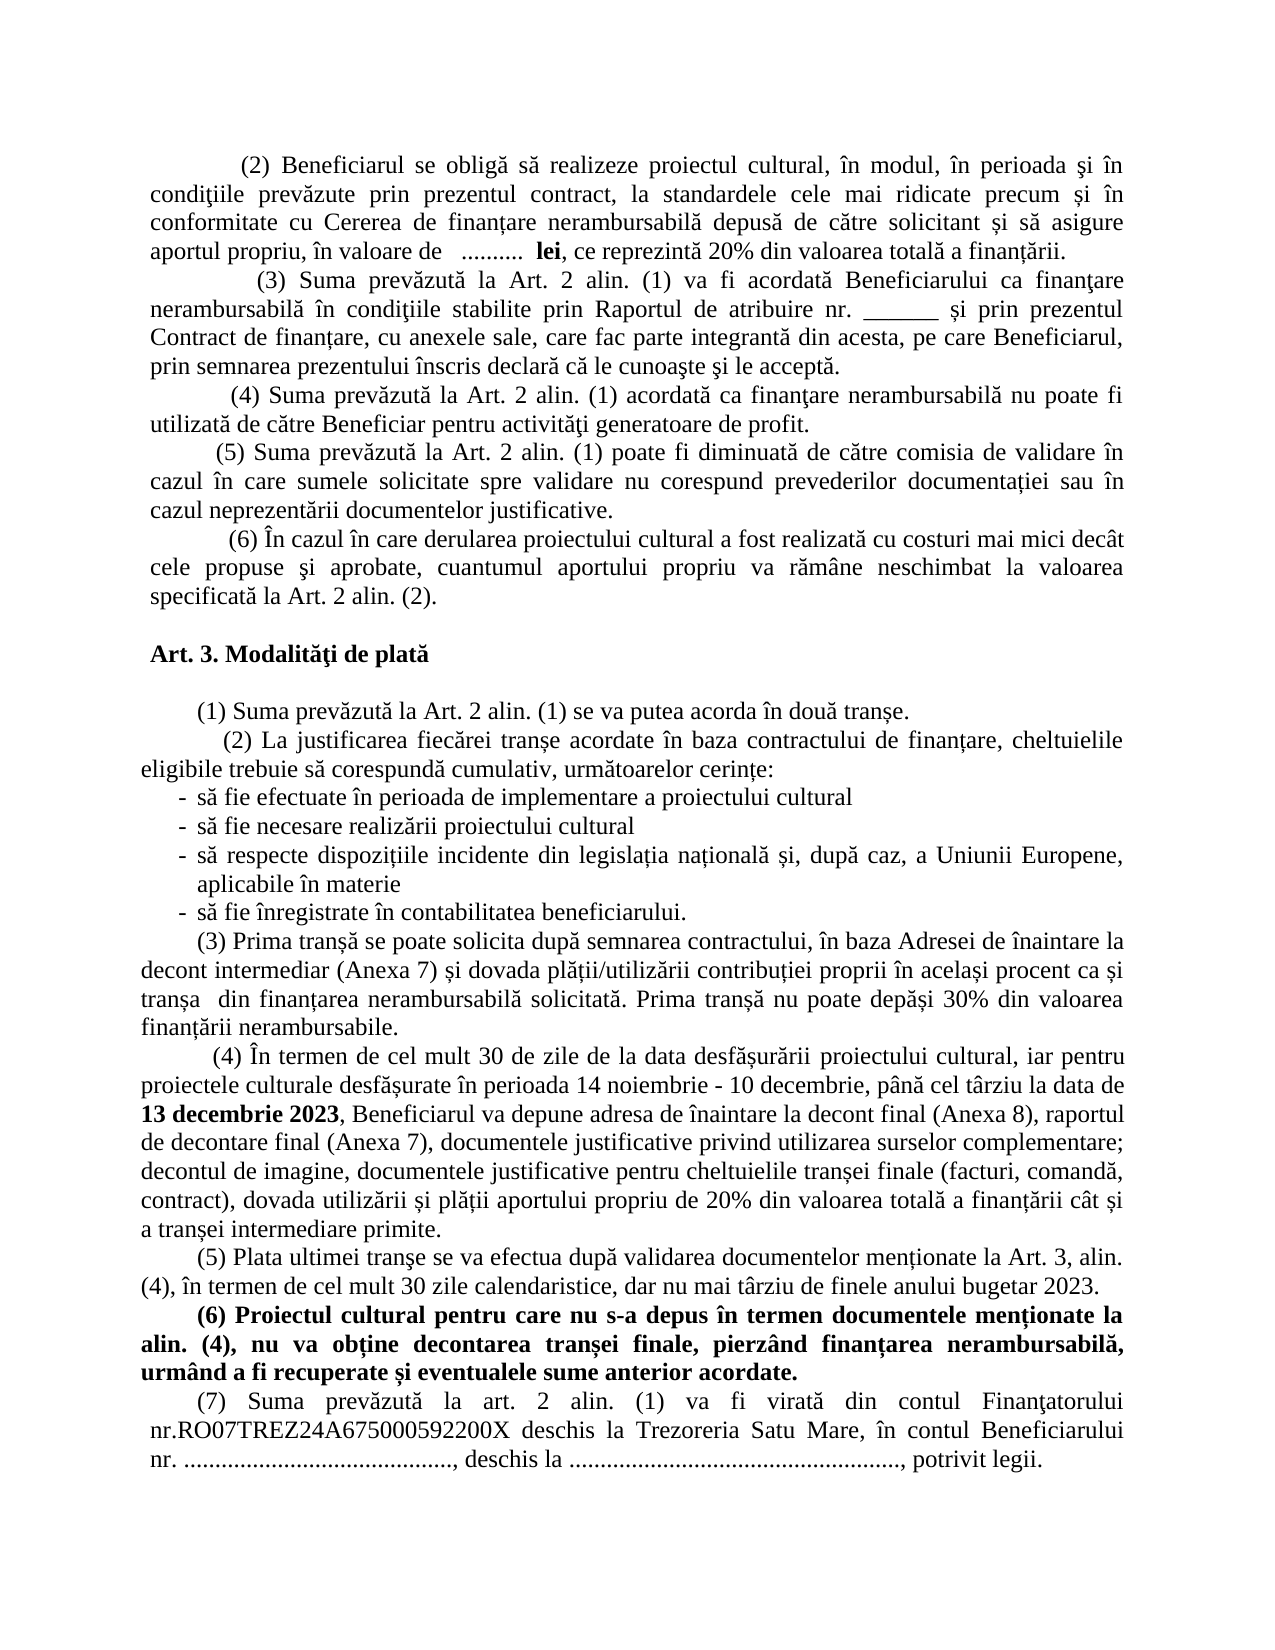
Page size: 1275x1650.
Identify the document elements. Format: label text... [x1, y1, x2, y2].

list să fie înregistrate în contabilitatea beneficiarului. [178, 897, 1125, 926]
text (3) Prima tranșă se poate solicita după semnarea contractului, în baza Adresei de înaintare la decont intermediar (Anexa 7) și dovada plății/utilizării contribuției proprii în același procent ca și tranșa din finanțarea nerambursabilă solicitată. Prima tranșă nu poate depăși 30% din valoarea finanțării nerambursabile. [141, 926, 1125, 1041]
list să fie efectuate în perioada de implementare a proiectului cultural [178, 782, 1125, 811]
text (4) În termen de cel mult 30 de zile de la data desfășurării proiectului cultural, iar pentru proiectele culturale desfășurate în perioada 14 noiembrie - 10 decembrie, până cel târziu la data de 13 decembrie 2023, Beneficiarul va depune adresa de înaintare la decont final (Anexa 8), raportul de decontare final (Anexa 7), documentele justificative privind utilizarea surselor complementare; decontul de imagine, documentele justificative pentru cheltuielile tranșei finale (facturi, comandă, contract), dovada utilizării și plății aportului propriu de 20% din valoarea totală a finanțării cât și a tranșei intermediare primite. [141, 1041, 1125, 1242]
text (3) Suma prevăzută la Art. 2 alin. (1) va fi acordată Beneficiarului ca finanţare nerambursabilă în condiţiile stabilite prin Raportul de atribuire nr. ______ și prin prezentul Contract de finanțare, cu anexele sale, care fac parte integrantă din acesta, pe care Beneficiarul, prin semnarea prezentului înscris declară că le cunoaşte şi le acceptă. [150, 265, 1125, 380]
list să fie necesare realizării proiectului cultural [178, 811, 1125, 840]
text (4) Suma prevăzută la Art. 2 alin. (1) acordată ca finanţare nerambursabilă nu poate fi utilizată de către Beneficiar pentru activităţi generatoare de profit. [150, 380, 1125, 437]
text (5) Plata ultimei tranşe se va efectua după validarea documentelor menționate la Art. 3, alin. (4), în termen de cel mult 30 zile calendaristice, dar nu mai târziu de finele anului bugetar 2023. [141, 1242, 1125, 1300]
text Art. 3. Modalităţi de plată [150, 639, 1125, 667]
list să respecte dispozițiile incidente din legislația națională și, după caz, a Uniunii Europene, aplicabile în materie [178, 840, 1125, 897]
text (5) Suma prevăzută la Art. 2 alin. (1) poate fi diminuată de către comisia de validare în cazul în care sumele solicitate spre validare nu corespund prevederilor documentației sau în cazul neprezentării documentelor justificative. [150, 437, 1125, 524]
text (7) Suma prevăzută la art. 2 alin. (1) va fi virată din contul Finanţatorului nr.RO07TREZ24A675000592200X deschis la Trezoreria Satu Mare, în contul Beneficiarului nr. ..........................................., deschis la ....................................................., potrivit legii. [150, 1386, 1125, 1472]
text (2) La justificarea fiecărei tranșe acordate în baza contractului de finanțare, cheltuielile eligibile trebuie să corespundă cumulativ, următoarelor cerințe: [141, 725, 1125, 782]
text (6) Proiectul cultural pentru care nu s-a depus în termen documentele menționate la alin. (4), nu va obține decontarea tranșei finale, pierzând finanțarea nerambursabilă, urmând a fi recuperate și eventualele sume anterior acordate. [141, 1300, 1125, 1386]
text (1) Suma prevăzută la Art. 2 alin. (1) se va putea acorda în două tranșe. [141, 696, 1125, 725]
text (6) În cazul în care derularea proiectului cultural a fost realizată cu costuri mai mici decât cele propuse şi aprobate, cuantumul aportului propriu va rămâne neschimbat la valoarea specificată la Art. 2 alin. (2). [150, 524, 1125, 610]
text (2) Beneficiarul se obligă să realizeze proiectul cultural, în modul, în perioada şi în condiţiile prevăzute prin prezentul contract, la standardele cele mai ridicate precum și în conformitate cu Cererea de finanțare nerambursabilă depusă de către solicitant și să asigure aportul propriu, în valoare de .......... lei, ce reprezintă 20% din valoarea totală a finanțării. [150, 150, 1125, 265]
